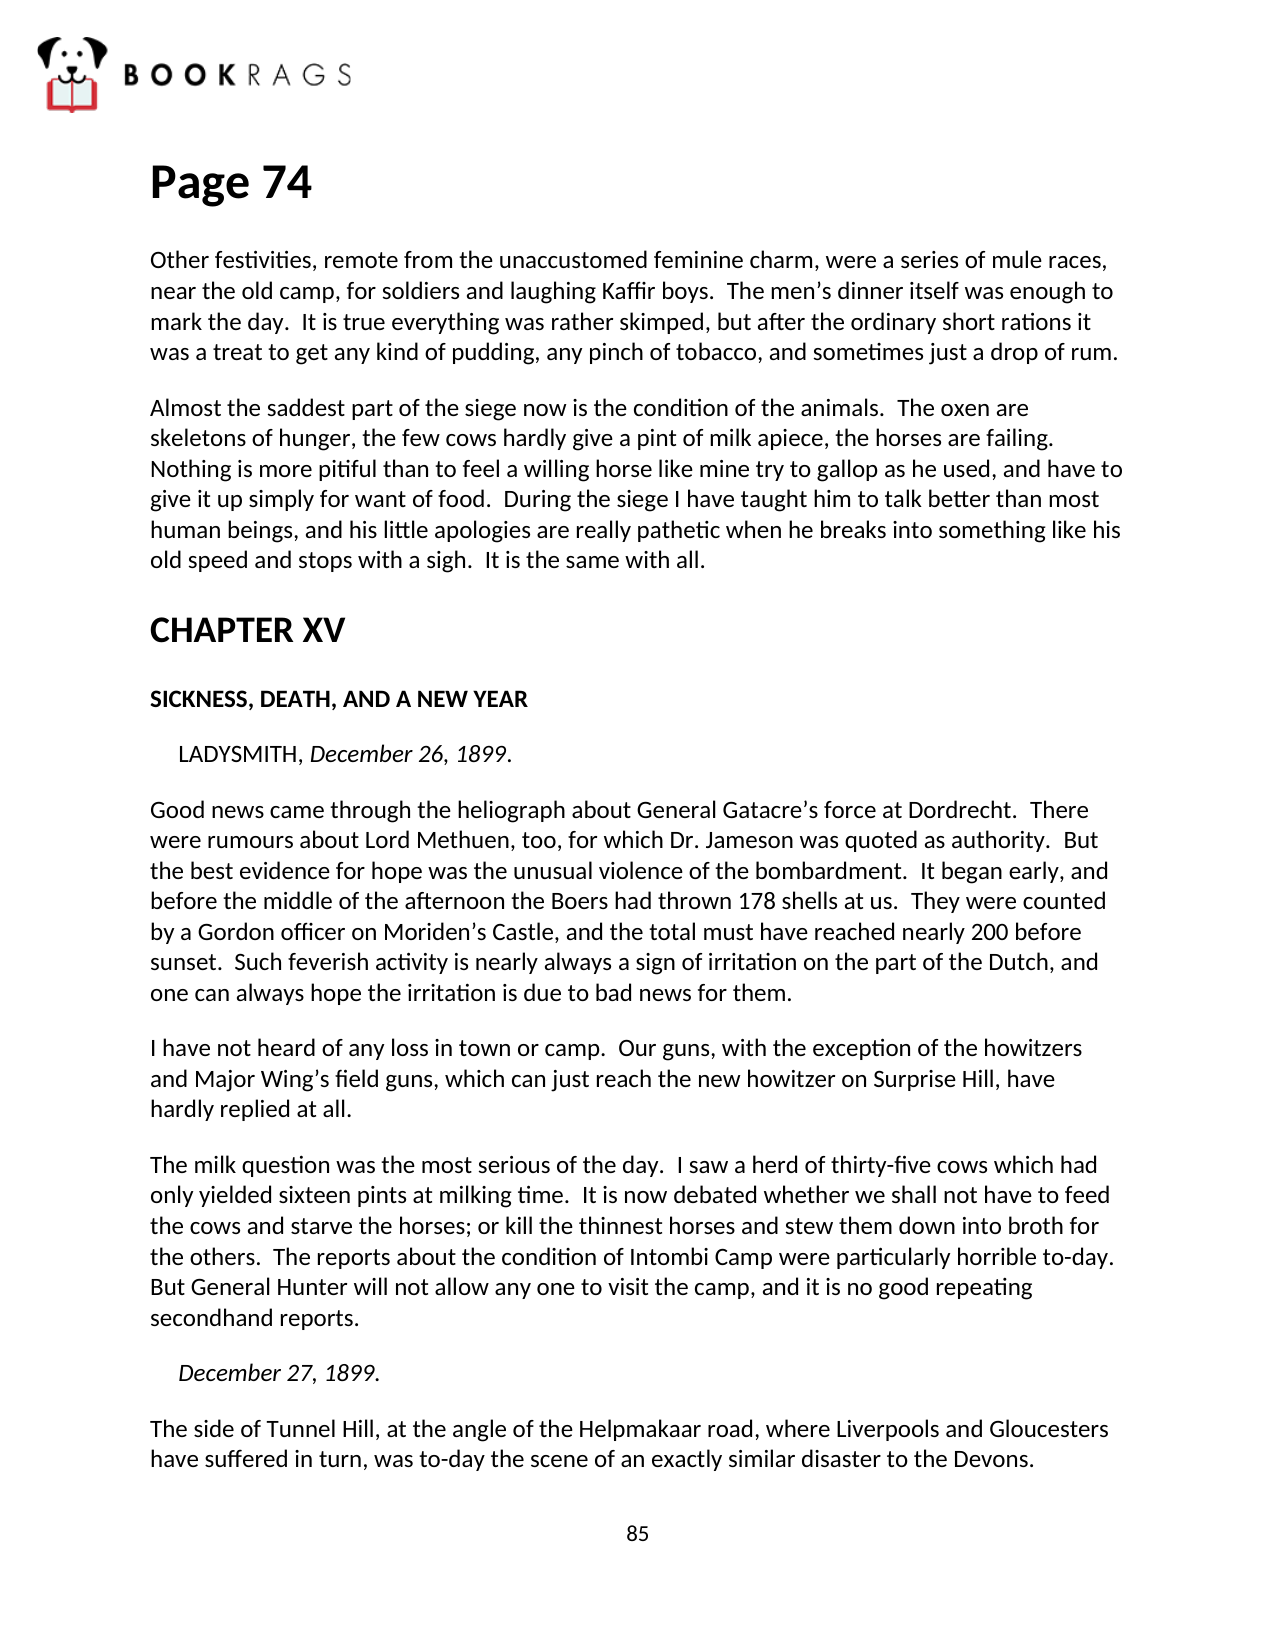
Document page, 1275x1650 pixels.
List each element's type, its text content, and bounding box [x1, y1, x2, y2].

picture [37, 37, 351, 113]
text Other festivities, remote from the unaccustomed feminine charm, were a series of mule races, near the old camp, for soldiers and laughing Kaffir boys. The men’s dinner itself was enough to mark the day. It is true everything was rather skimped, but after the ordinary short rations it was a treat to get any kind of pudding, any pinch of tobacco, and sometimes just a drop of rum. [150, 244, 1125, 367]
text I have not heard of any loss in town or camp. Our guns, with the exception of the howitzers and Major Wing’s field guns, which can just reach the new howitzer on Surprise Hill, have hardly replied at all. [150, 1033, 1125, 1124]
text The side of Tunnel Hill, at the angle of the Helpmakaar road, where Liverpools and Gloucesters have suffered in turn, was to-day the scene of an exactly similar disaster to the Devons. [150, 1413, 1125, 1474]
text The milk question was the most serious of the day. I saw a herd of thirty-five cows which had only yielded sixteen pints at milking time. It is now debated whether we shall not have to feed the cows and starve the horses; or kill the thinnest horses and stew them down into broth for the others. The reports about the condition of Intombi Camp were particularly horrible to-day. But General Hunter will not allow any one to visit the camp, and it is no good repeating secondhand reports. [150, 1149, 1125, 1332]
text CHAPTER XV [150, 606, 1125, 652]
text Page 74 [150, 150, 1125, 211]
text Good news came through the heliograph about General Gatacre’s force at Dordrecht. There were rumours about Lord Methuen, too, for which Dr. Jameson was quoted as authority. But the best evidence for hope was the unusual violence of the bombardment. It began early, and before the middle of the afternoon the Boers had thrown 178 shells at us. They were counted by a Gordon officer on Moriden’s Castle, and the total must have reached nearly 200 before sunset. Such feverish activity is nearly always a sign of irritation on the part of the Dutch, and one can always hope the irritation is due to bad news for them. [150, 794, 1125, 1008]
text December 27, 1899. [150, 1357, 1125, 1388]
text SICKNESS, DEATH, AND A NEW YEAR [150, 683, 1125, 713]
text LADYSMITH, December 26, 1899. [150, 738, 1125, 769]
text Almost the saddest part of the siege now is the condition of the animals. The oxen are skeletons of hunger, the few cows hardly give a pint of milk apiece, the horses are failing. Nothing is more pitiful than to feel a willing horse like mine try to gallop as he used, and have to give it up simply for want of food. During the siege I have taught him to talk better than most human beings, and his little apologies are really pathetic when he breaks into something like his old speed and stops with a sigh. It is the same with all. [150, 392, 1125, 575]
